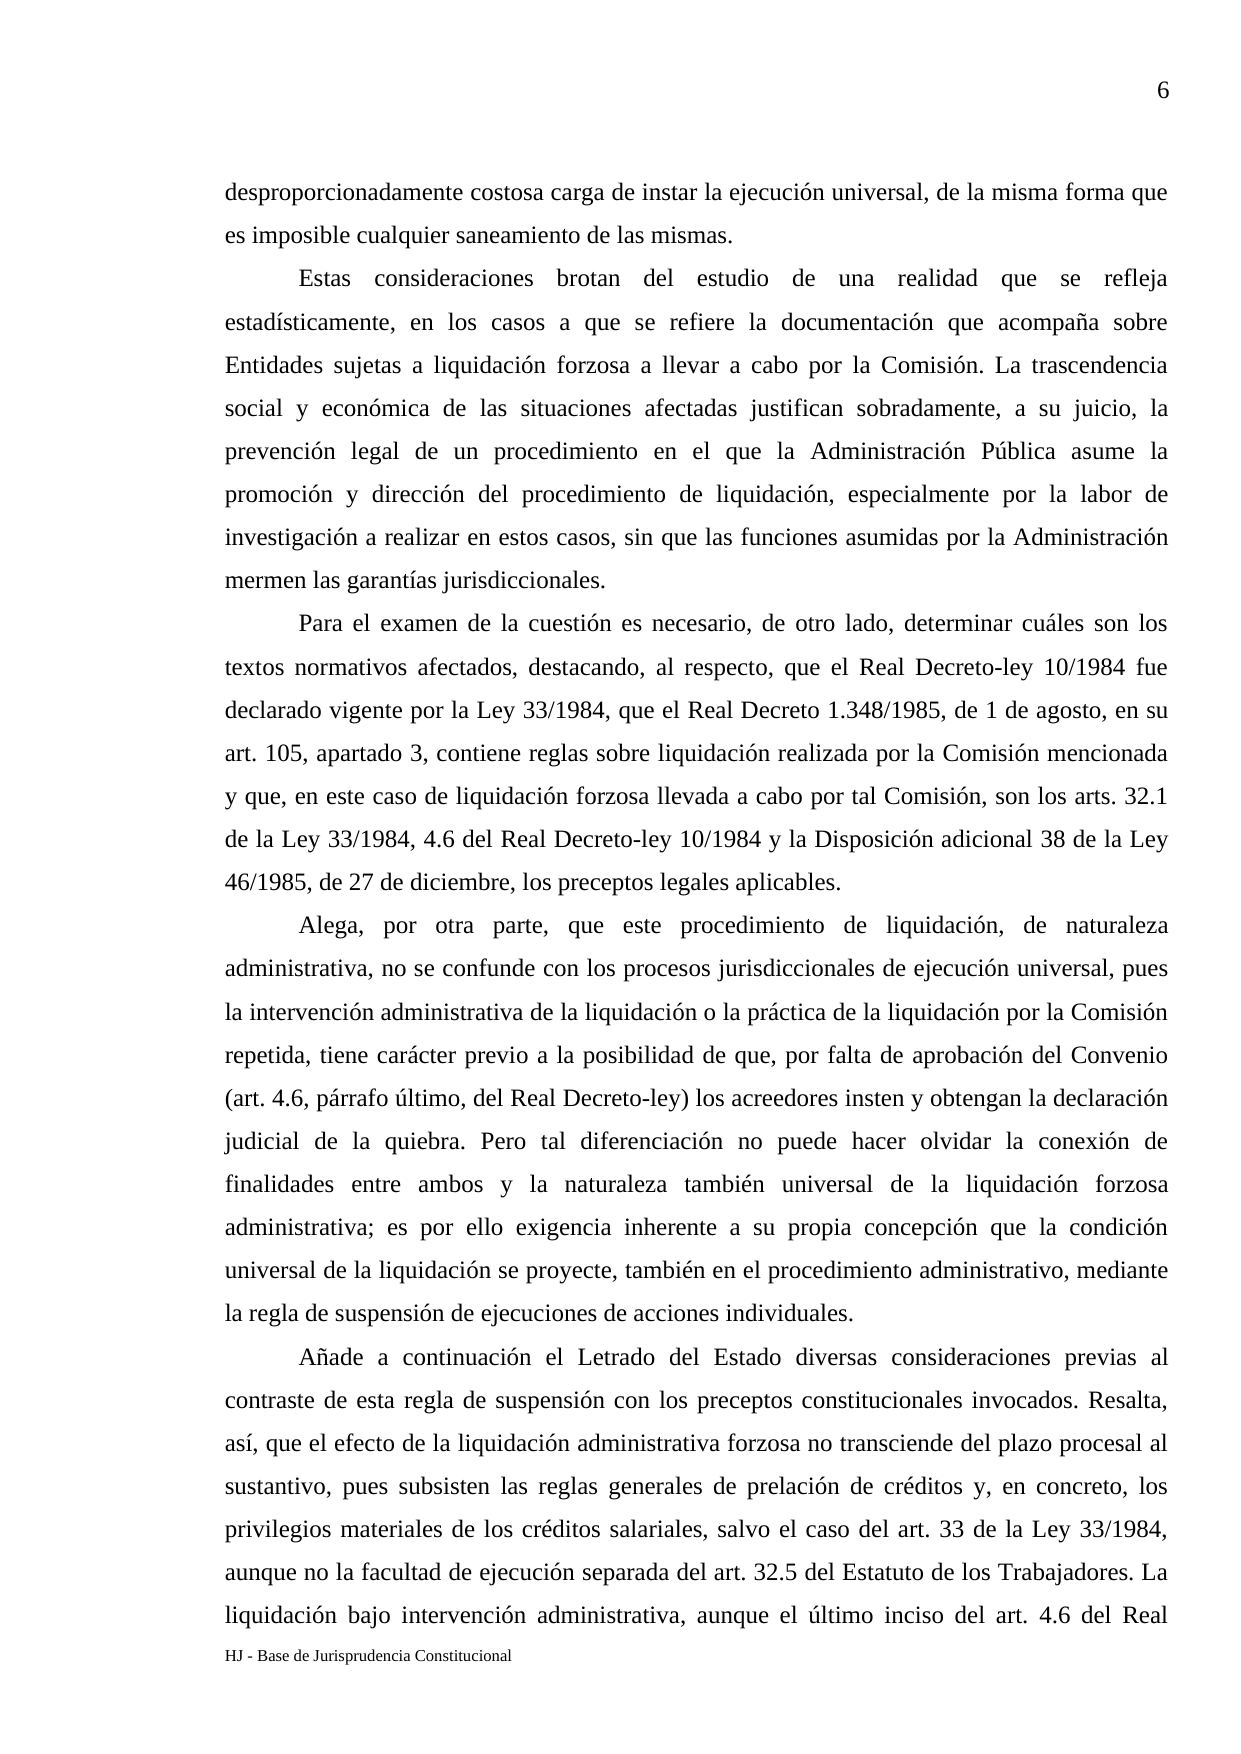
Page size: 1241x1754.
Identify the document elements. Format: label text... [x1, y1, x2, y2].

text Alega, por otra parte, que este procedimiento de liquidación, de naturaleza administrativa, no se confunde con los procesos jurisdiccionales de ejecución universal, pues la intervención administrativa de la liquidación o la práctica de la liquidación por la Comisión repetida, tiene carácter previo a la posibilidad de que, por falta de aprobación del Convenio (art. 4.6, párrafo último, del Real Decreto-ley) los acreedores insten y obtengan la declaración judicial de la quiebra. Pero tal diferenciación no puede hacer olvidar la conexión de finalidades entre ambos y la naturaleza también universal de la liquidación forzosa administrativa; es por ello exigencia inherente a su propia concepción que la condición universal de la liquidación se proyecte, también en el procedimiento administrativo, mediante la regla de suspensión de ejecuciones de acciones individuales. [224, 910, 1169, 1327]
text Para el examen de la cuestión es necesario, de otro lado, determinar cuáles son los textos normativos afectados, destacando, al respecto, que el Real Decreto-ley 10/1984 fue declarado vigente por la Ley 33/1984, que el Real Decreto 1.348/1985, de 1 de agosto, en su art. 105, apartado 3, contiene reglas sobre liquidación realizada por la Comisión mencionada y que, en este caso de liquidación forzosa llevada a cabo por tal Comisión, son los arts. 32.1 de la Ley 33/1984, 4.6 del Real Decreto-ley 10/1984 y la Disposición adicional 38 de la Ley 46/1985, de 27 de diciembre, los preceptos legales aplicables. [224, 608, 1169, 896]
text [224, 177, 1169, 249]
text Estas consideraciones brotan del estudio de una realidad que se refleja estadísticamente, en los casos a que se refiere la documentación que acompaña sobre Entidades sujetas a liquidación forzosa a llevar a cabo por la Comisión. La trascendencia social y económica de las situaciones afectadas justifican sobradamente, a su juicio, la prevención legal de un procedimiento en el que la Administración Pública asume la promoción y dirección del procedimiento de liquidación, especialmente por la labor de investigación a realizar en estos casos, sin que las funciones asumidas por la Administración mermen las garantías jurisdiccionales. [224, 263, 1169, 594]
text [224, 1342, 1169, 1629]
